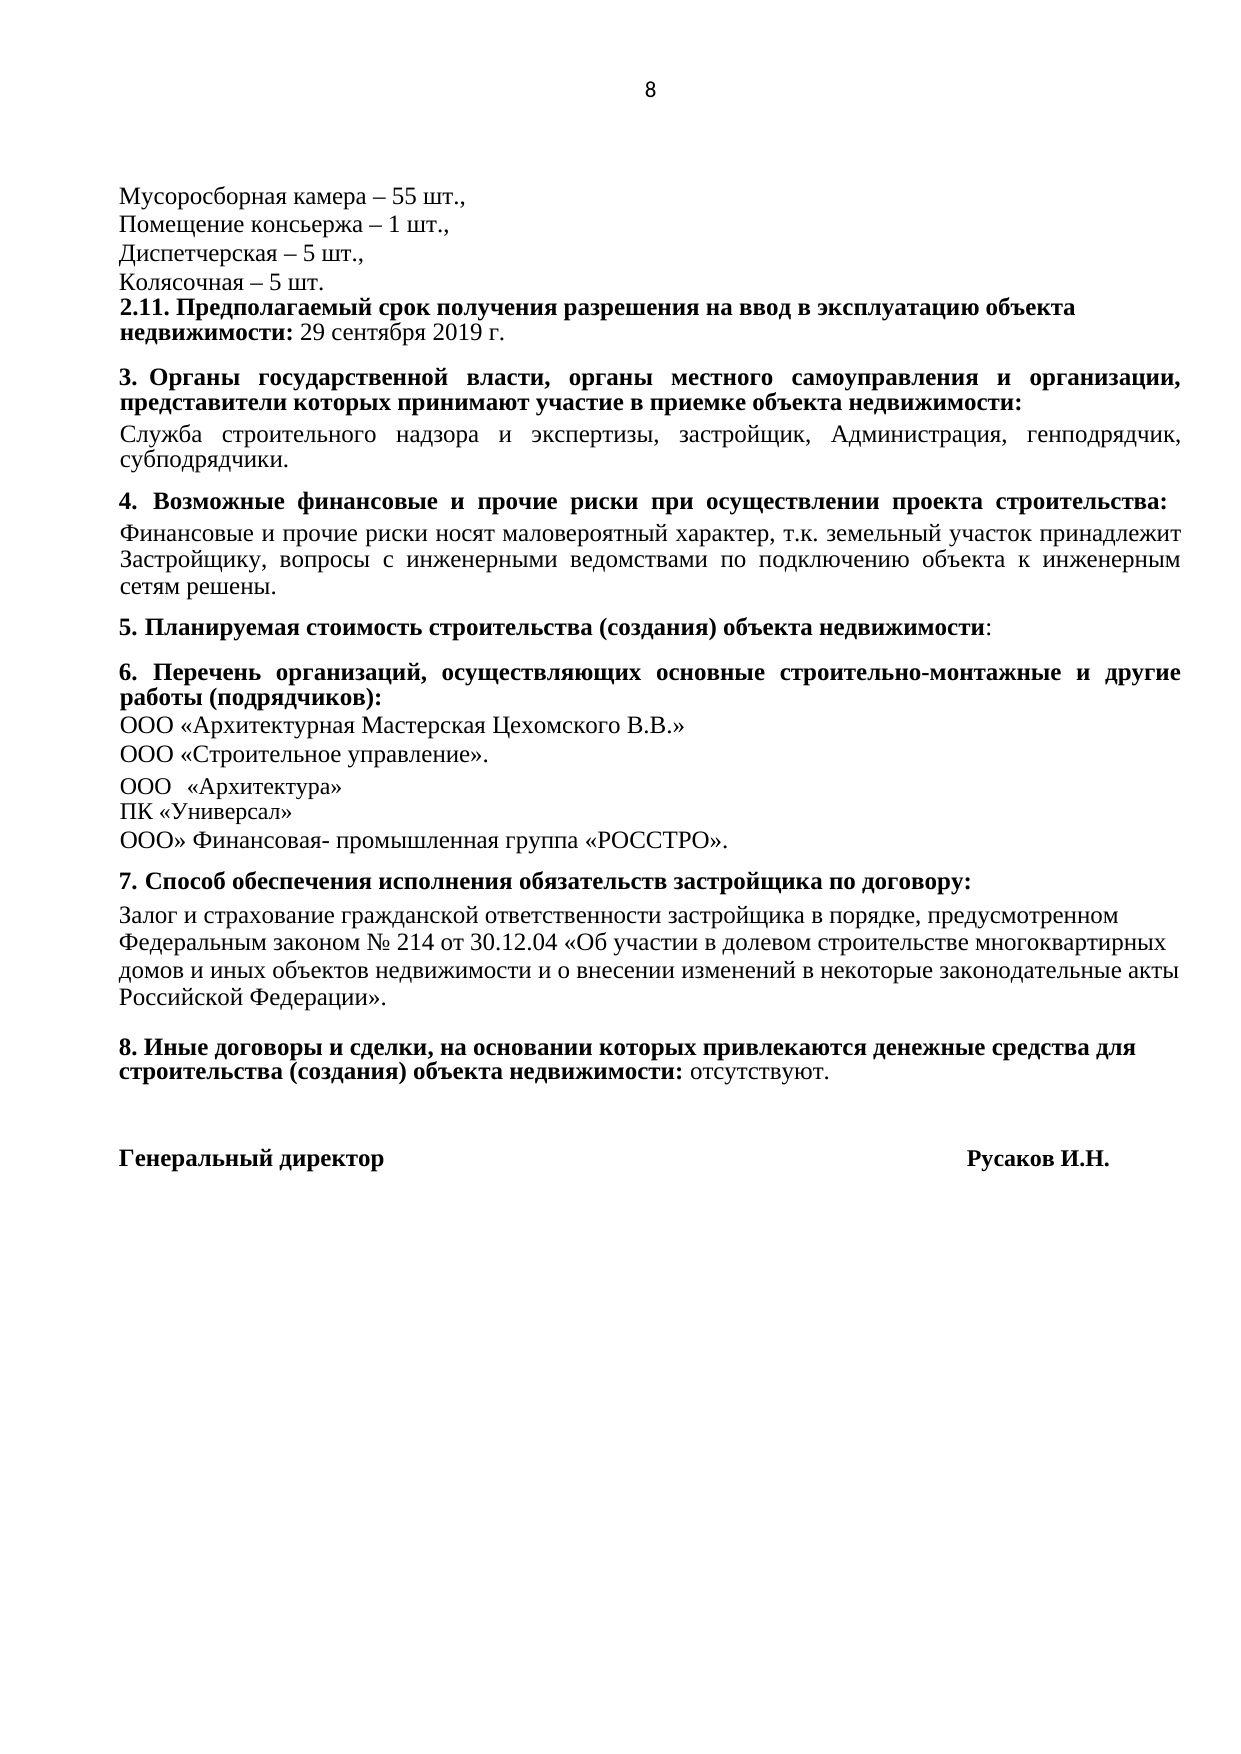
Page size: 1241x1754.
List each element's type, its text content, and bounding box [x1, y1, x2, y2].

text Колясочная – 5 шт. [119, 267, 871, 296]
text 8. Иные договоры и сделки, на основании которых привлекаются денежные средства для строительства (создания) объекта недвижимости: отсутствуют. [119, 1035, 1182, 1085]
text ООО «Строительное управление». [119, 739, 1182, 768]
text Финансовые и прочие риски носят маловероятный характер, т.к. земельный участок принадлежит Застройщику, вопросы с инженерными ведомствами по подключению объекта к инженерным сетям решены. [119, 520, 1182, 600]
list Перечень организаций, осуществляющих основные строительно-монтажные и другие работы (подрядчиков): [119, 660, 1182, 711]
list Возможные финансовые и прочие риски при осуществлении проекта строительства: [119, 486, 1182, 515]
text Залог и страхование гражданской ответственности застройщика в порядке, предусмотренном Федеральным законом № 214 от 30.12.04 «Об участии в долевом строительстве многоквартирных [119, 901, 1182, 956]
list Органы государственной власти, органы местного самоуправления и организации, представители которых принимают участие в приемке объекта недвижимости: [119, 366, 1182, 416]
text 2.11. Предполагаемый срок получения разрешения на ввод в эксплуатацию объекта недвижимости: 29 сентября 2019 г. [119, 296, 1182, 346]
text ООО «Архитектура» ПК «Универсал» [119, 774, 342, 824]
text Помещение консьержа – 1 шт., [119, 209, 871, 238]
text ООО «Архитектурная Мастерская Цехомского В.В.» [119, 711, 1182, 739]
text Мусоросборная камера – 55 шт., [119, 181, 871, 209]
text Диспетчерская – 5 шт., [119, 238, 871, 267]
list Планируемая стоимость строительства (создания) объекта недвижимости: [119, 612, 1182, 641]
text Генеральный директор Русаков И.Н. [119, 1143, 1182, 1172]
text домов и иных объектов недвижимости и о внесении изменений в некоторые законодательные акты Российской Федерации». [119, 956, 1180, 1011]
list Способ обеспечения исполнения обязательств застройщика по договору: [119, 866, 1182, 895]
text Служба строительного надзора и экспертизы, застройщик, Администрация, генподрядчик, субподрядчики. [119, 422, 1182, 473]
text ООО» Финансовая- промышленная группа «РОССТРО». [119, 825, 1182, 853]
